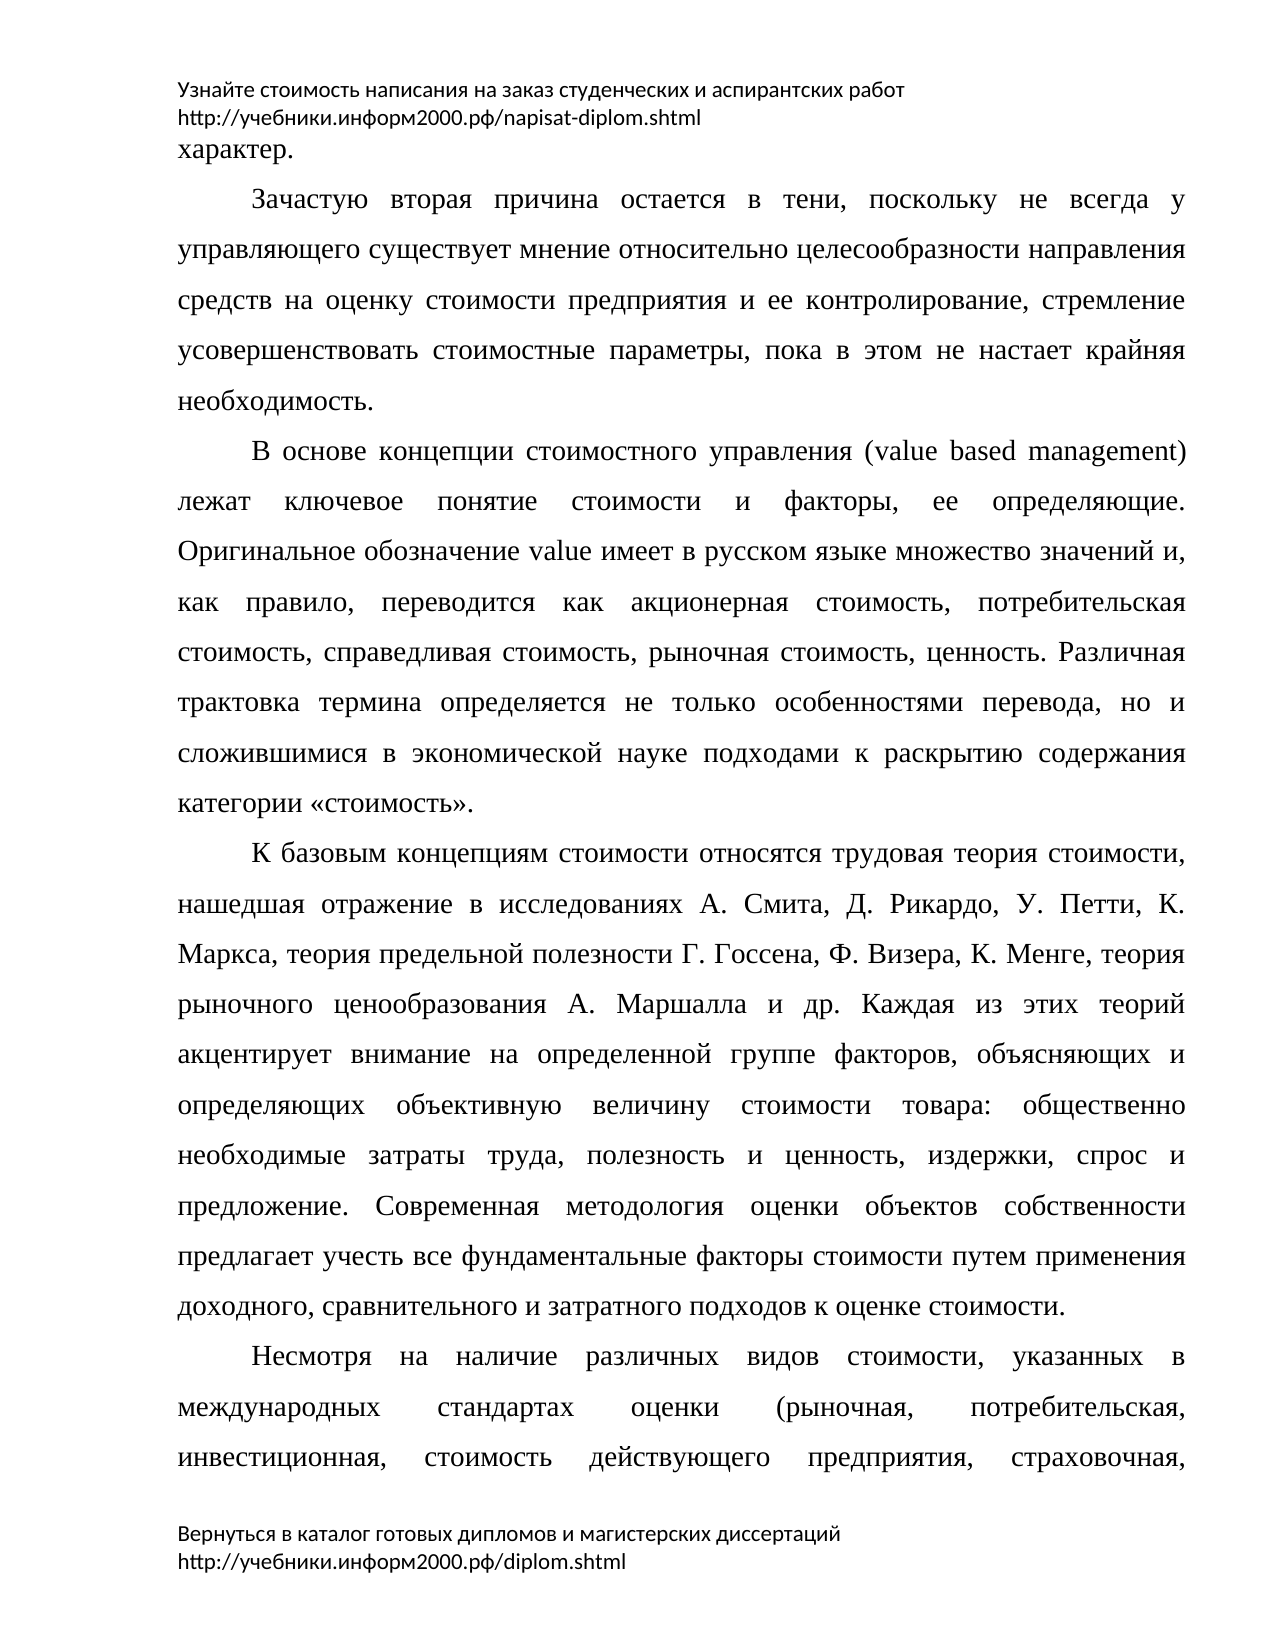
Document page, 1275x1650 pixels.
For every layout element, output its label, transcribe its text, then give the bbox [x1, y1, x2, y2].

text Зачастую вторая причина остается в тени, поскольку не всегда у управляющего существует мнение относительно целесообразности направления средств на оценку стоимости предприятия и ее контролирование, стремление усовершенствовать стоимостные параметры, пока в этом не настает крайняя необходимость. [177, 181, 1186, 416]
text К базовым концепциям стоимости относятся трудовая теория стоимости, нашедшая отражение в исследованиях А. Смита, Д. Рикардо, У. Петти, К. Маркса, теория предельной полезности Г. Госсена, Ф. Визера, К. Менге, теория рыночного ценообразования А. Маршалла и др. Каждая из этих теорий акцентирует внимание на определенной группе факторов, объясняющих и определяющих объективную величину стоимости товара: общественно необходимые затраты труда, полезность и ценность, издержки, спрос и предложение. Современная методология оценки объектов собственности предлагает учесть все фундаментальные факторы стоимости путем применения доходного, сравнительного и затратного подходов к оценке стоимости. [177, 835, 1186, 1322]
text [177, 131, 1186, 164]
text В основе концепции стоимостного управления (value based management) лежат ключевое понятие стоимости и факторы, ее определяющие. Оригинальное обозначение value имеет в русском языке множество значений и, как правило, переводится как акционерная стоимость, потребительская стоимость, справедливая стоимость, рыночная стоимость, ценность. Различная трактовка термина определяется не только особенностями перевода, но и сложившимися в экономической науке подходами к раскрытию содержания категории «стоимость». [177, 433, 1186, 819]
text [177, 1338, 1186, 1473]
